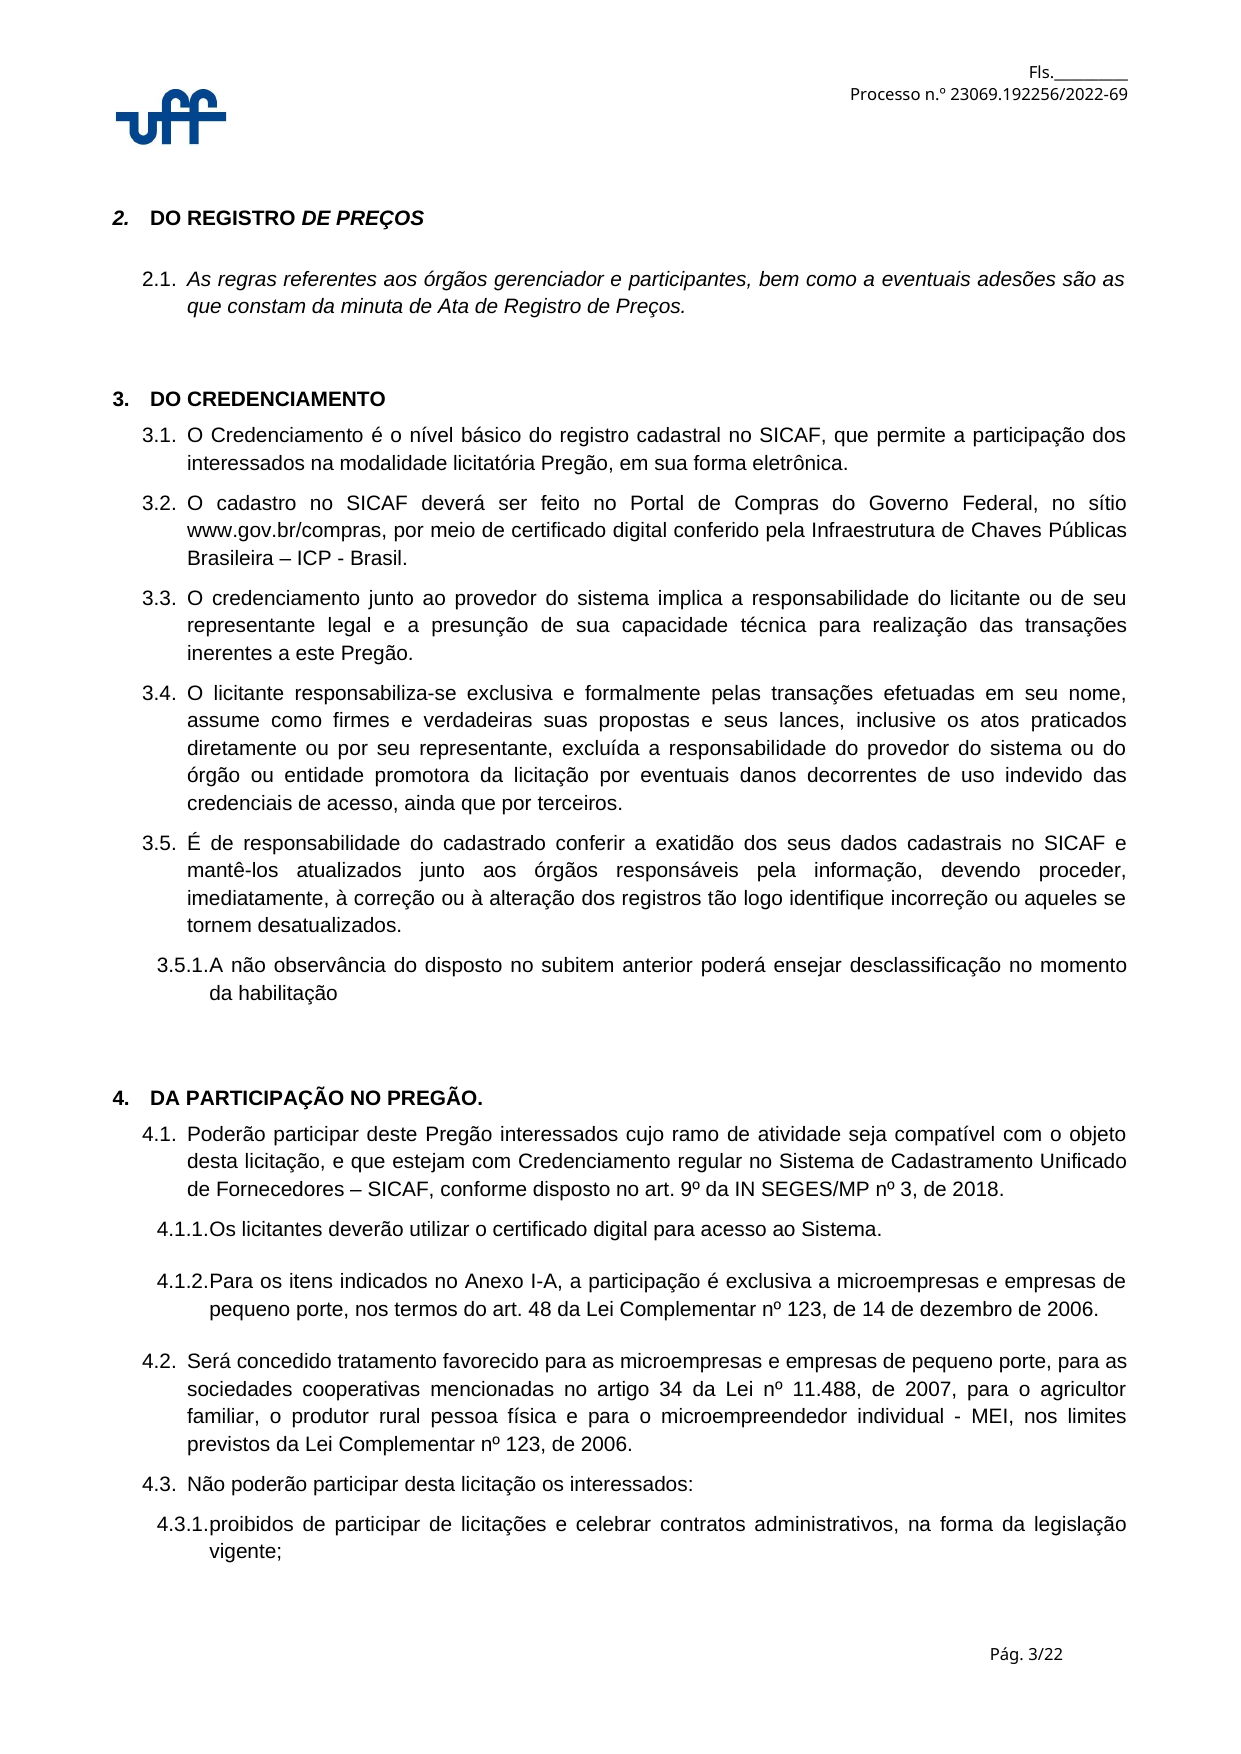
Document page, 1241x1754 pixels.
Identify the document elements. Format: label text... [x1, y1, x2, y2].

list O cadastro no SICAF deverá ser feito no Portal de Compras do Governo Federal, no sítio www.gov.br/compras, por meio de certificado digital conferido pela Infraestrutura de Chaves Públicas Brasileira – ICP - Brasil. [142, 490, 1128, 569]
picture [114, 89, 227, 150]
list proibidos de participar de licitações e celebrar contratos administrativos, na forma da legislação vigente; [157, 1512, 1128, 1563]
list Para os itens indicados no Anexo I-A, a participação é exclusiva a microempresas e empresas de pequeno porte, nos termos do art. 48 da Lei Complementar nº 123, de 14 de dezembro de 2006. [157, 1269, 1128, 1321]
list Não poderão participar desta licitação os interessados: [142, 1472, 1128, 1496]
list Poderão participar deste Pregão interessados cujo ramo de atividade seja compatível com o objeto desta licitação, e que estejam com Credenciamento regular no Sistema de Cadastramento Unificado de Fornecedores – SICAF, conforme disposto no art. 9º da IN SEGES/MP nº 3, de 2018. [142, 1122, 1128, 1201]
list DA PARTICIPAÇÃO NO PREGÃO. [112, 1085, 1128, 1109]
list DO CREDENCIAMENTO [112, 386, 1128, 410]
list Será concedido tratamento favorecido para as microempresas e empresas de pequeno porte, para as sociedades cooperativas mencionadas no artigo 34 da Lei nº 11.488, de 2007, para o agricultor familiar, o produtor rural pessoa física e para o microempreendedor individual - MEI, nos limites previstos da Lei Complementar nº 123, de 2006. [142, 1349, 1128, 1456]
list As regras referentes aos órgãos gerenciador e participantes, bem como a eventuais adesões são as que constam da minuta de Ata de Registro de Preços. [142, 266, 1128, 318]
list O Credenciamento é o nível básico do registro cadastral no SICAF, que permite a participação dos interessados na modalidade licitatória Pregão, em sua forma eletrônica. [142, 423, 1128, 474]
list DO REGISTRO DE PREÇOS [112, 206, 1128, 230]
list O credenciamento junto ao provedor do sistema implica a responsabilidade do licitante ou de seu representante legal e a presunção de sua capacidade técnica para realização das transações inerentes a este Pregão. [142, 585, 1128, 664]
list O licitante responsabiliza-se exclusiva e formalmente pelas transações efetuadas em seu nome, assume como firmes e verdadeiras suas propostas e seus lances, inclusive os atos praticados diretamente ou por seu representante, excluída a responsabilidade do provedor do sistema ou do órgão ou entidade promotora da licitação por eventuais danos decorrentes de uso indevido das credenciais de acesso, ainda que por terceiros. [142, 680, 1128, 814]
list Os licitantes deverão utilizar o certificado digital para acesso ao Sistema. [157, 1217, 1128, 1241]
list É de responsabilidade do cadastrado conferir a exatidão dos seus dados cadastrais no SICAF e mantê-los atualizados junto aos órgãos responsáveis pela informação, devendo proceder, imediatamente, à correção ou à alteração dos registros tão logo identifique incorreção ou aqueles se tornem desatualizados. [142, 830, 1128, 937]
list A não observância do disposto no subitem anterior poderá ensejar desclassificação no momento da habilitação [157, 953, 1128, 1004]
